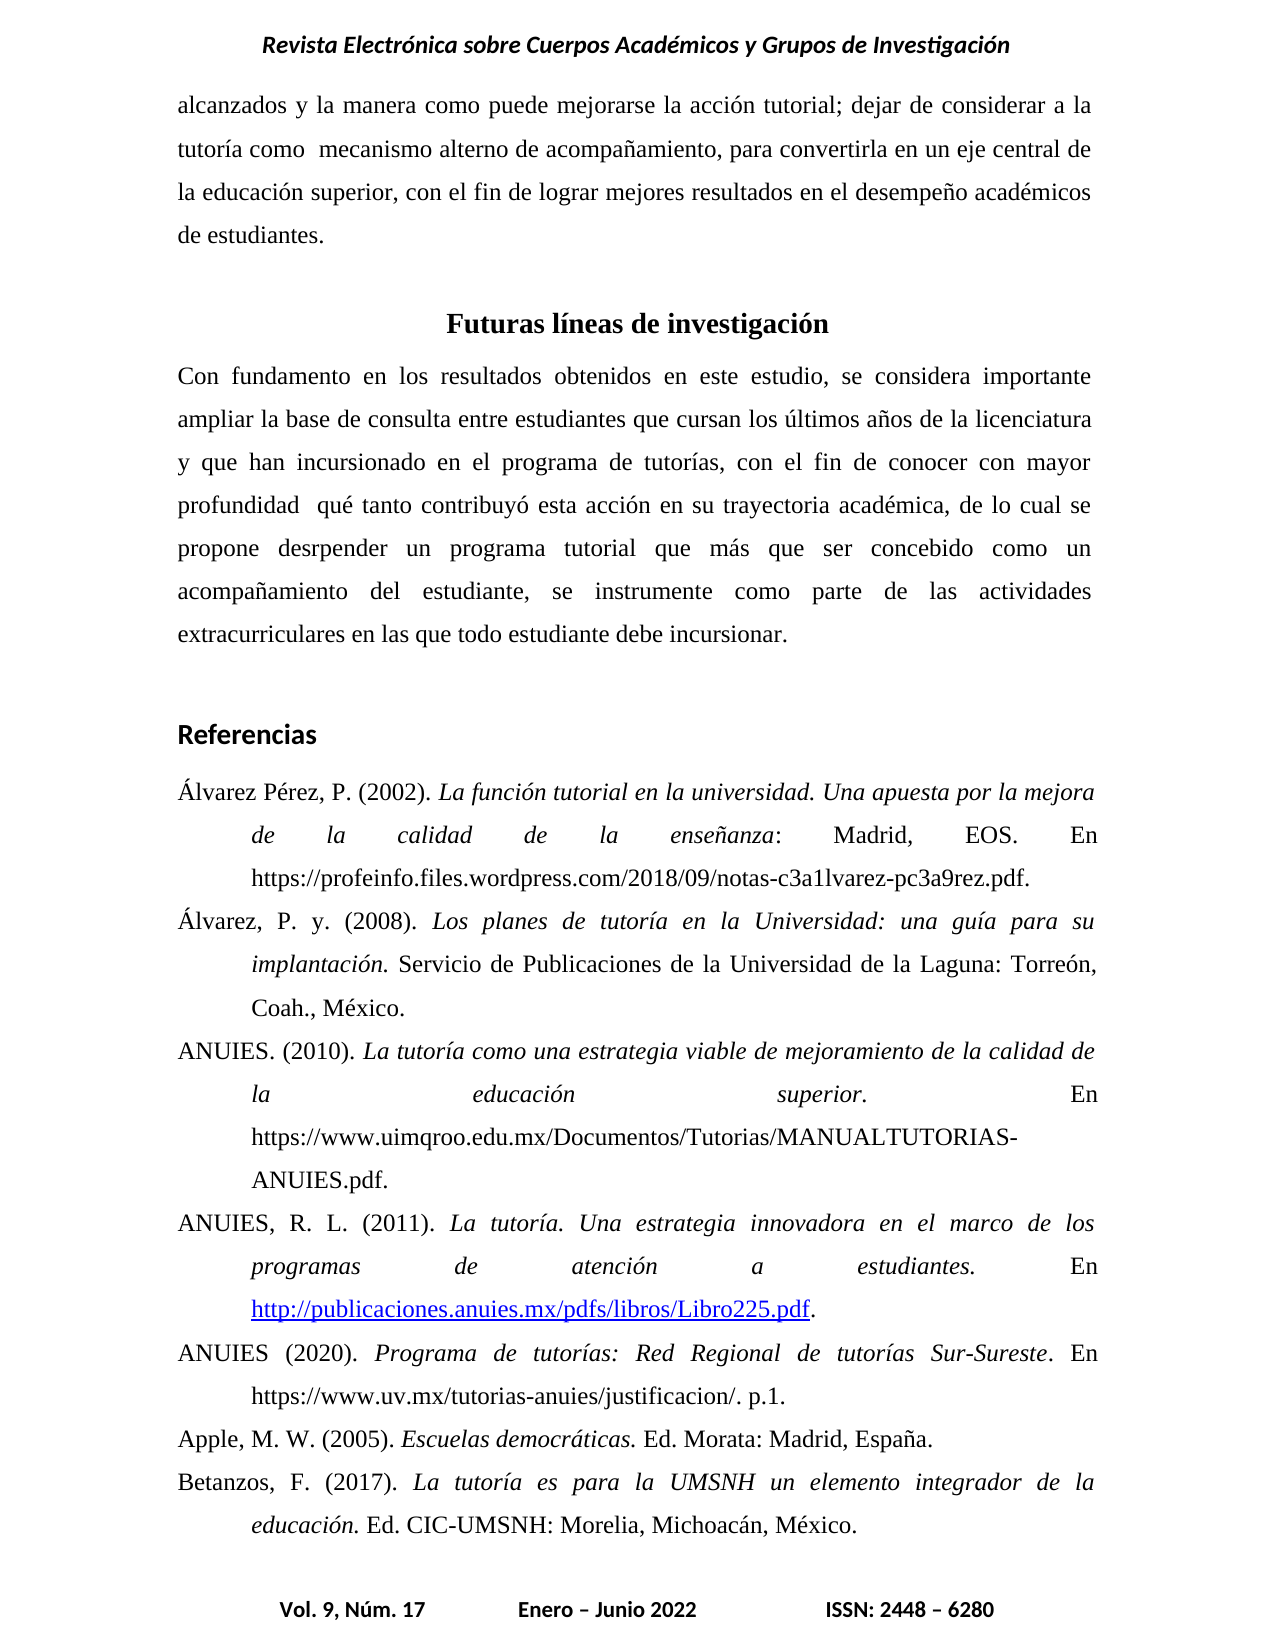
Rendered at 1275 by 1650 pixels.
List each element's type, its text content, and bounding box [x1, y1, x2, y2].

text Referencias [177, 716, 1098, 752]
text ANUIES (2020). Programa de tutorías: Red Regional de tutorías Sur-Sureste. En https://www.uv.mx/tutorias-anuies/justificacion/. p.1. [177, 1338, 1098, 1409]
text Álvarez, P. y. (2008). Los planes de tutoría en la Universidad: una guía para su implantación. Servicio de Publicaciones de la Universidad de la Laguna: Torreón, Coah., México. [177, 906, 1098, 1021]
text Futuras líneas de investigación [177, 306, 1098, 340]
text Álvarez Pérez, P. (2002). La función tutorial en la universidad. Una apuesta por la mejora de la calidad de la enseñanza: Madrid, EOS. En https://profeinfo.files.wordpress.com/2018/09/notas-c3a1lvarez-pc3a9rez.pdf. [177, 777, 1098, 892]
text Con fundamento en los resultados obtenidos en este estudio, se considera importante ampliar la base de consulta entre estudiantes que cursan los últimos años de la licenciatura y que han incursionado en el programa de tutorías, con el fin de conocer con mayor profundidad qué tanto contribuyó esta acción en su trayectoria académica, de lo cual se propone desrpender un programa tutorial que más que ser concebido como un acompañamiento del estudiante, se instrumente como parte de las actividades extracurriculares en las que todo estudiante debe incursionar. [177, 361, 1092, 648]
text ANUIES. (2010). La tutoría como una estrategia viable de mejoramiento de la calidad de la educación superior. En https://www.uimqroo.edu.mx/Documentos/Tutorias/MANUALTUTORIAS-ANUIES.pdf. [177, 1036, 1098, 1194]
text Apple, M. W. (2005). Escuelas democráticas. Ed. Morata: Madrid, España. [177, 1424, 1098, 1453]
text ANUIES, R. L. (2011). La tutoría. Una estrategia innovadora en el marco de los programas de atención a estudiantes. En http://publicaciones.anuies.mx/pdfs/libros/Libro225.pdf. [177, 1208, 1098, 1323]
text Betanzos, F. (2017). La tutoría es para la UMSNH un elemento integrador de la educación. Ed. CIC-UMSNH: Morelia, Michoacán, México. [177, 1467, 1098, 1539]
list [177, 91, 1092, 249]
